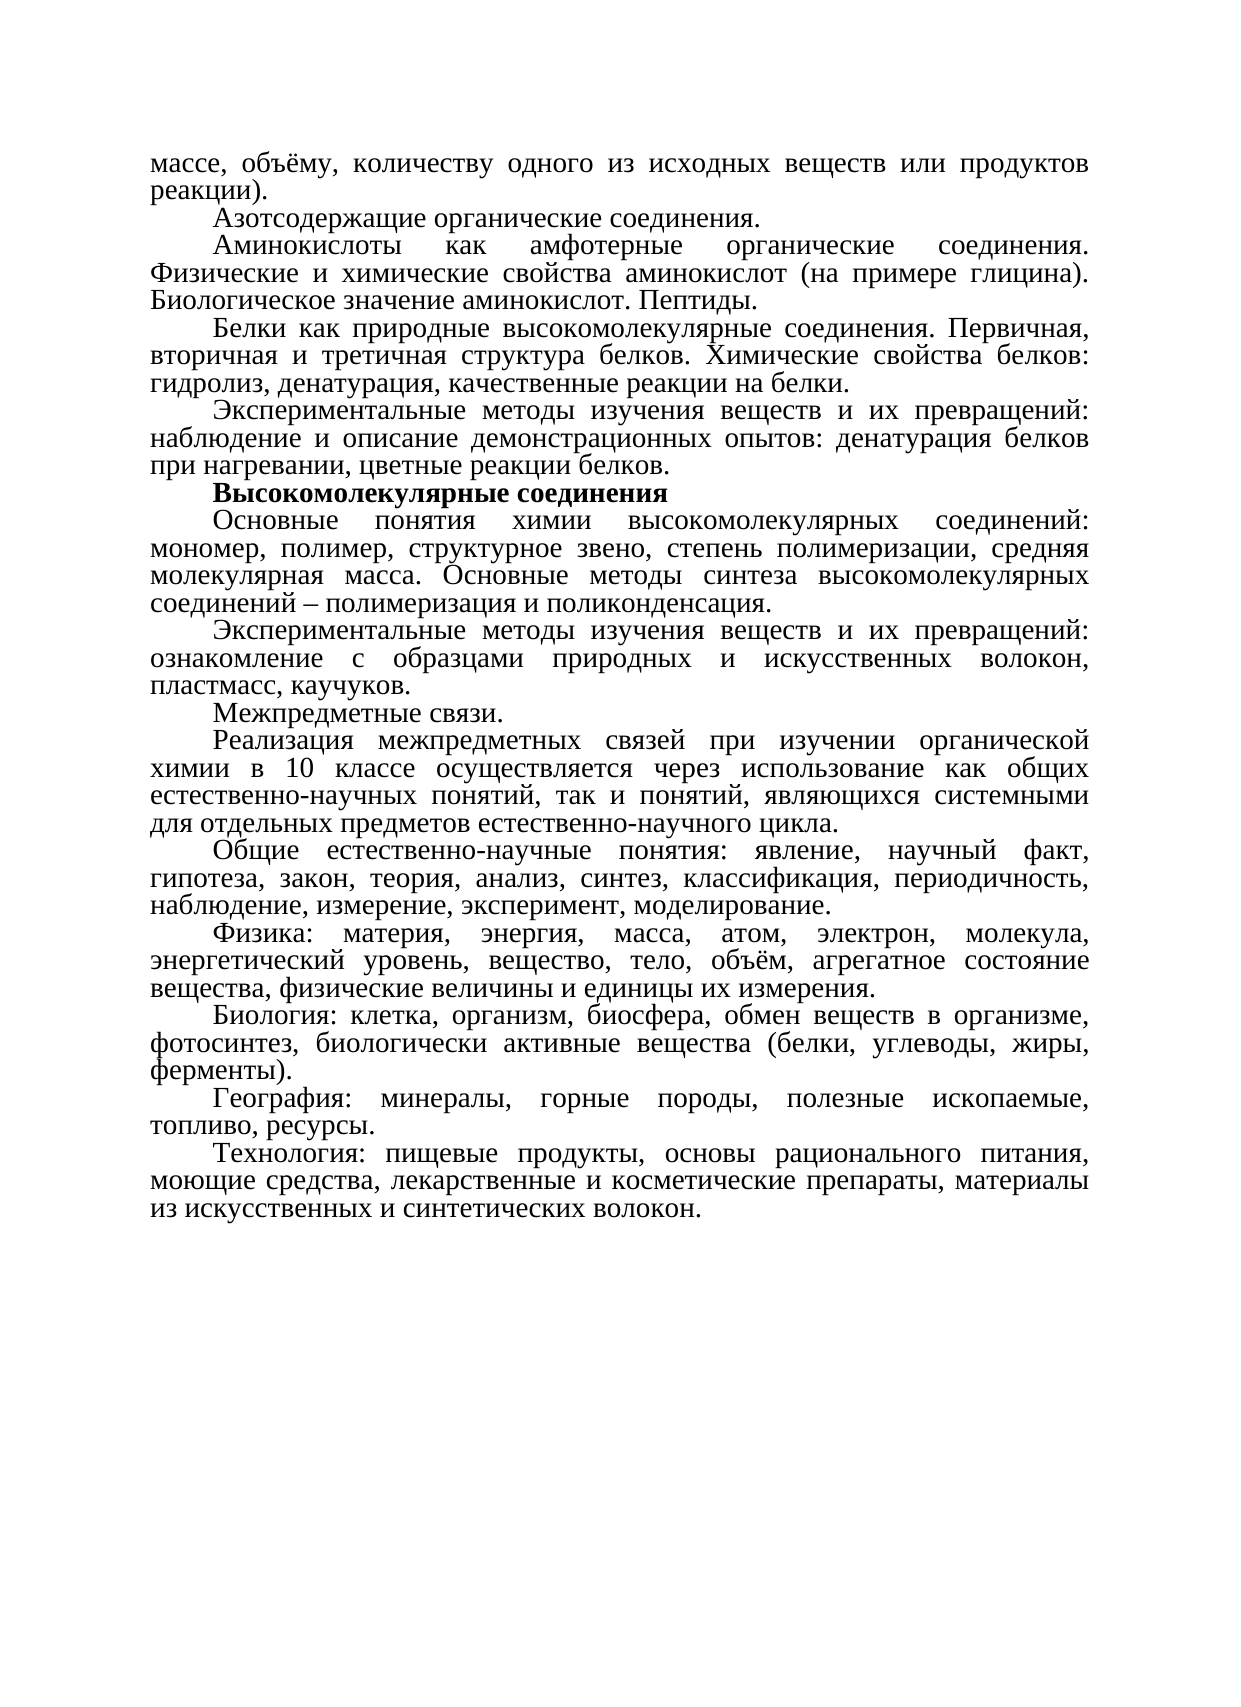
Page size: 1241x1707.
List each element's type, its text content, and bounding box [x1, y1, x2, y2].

text Физика: материя, энергия, масса, атом, электрон, молекула, энергетический уровень, вещество, тело, объём, агрегатное состояние вещества, физические величины и единицы их измерения. [150, 920, 1090, 1002]
text Реализация межпредметных связей при изучении органической химии в 10 классе осуществляется через использование как общих естественно-научных понятий, так и понятий, являющихся системными для отдельных предметов естественно-научного цикла. [150, 727, 1090, 837]
text Белки как природные высокомолекулярные соединения. Первичная, вторичная и третичная структура белков. Химические свойства белков: гидролиз, денатурация, качественные реакции на белки. [150, 315, 1090, 397]
text Азотсодержащие органические соединения. [150, 205, 1090, 232]
text Основные понятия химии высокомолекулярных соединений: мономер, полимер, структурное звено, степень полимеризации, средняя молекулярная масса. Основные методы синтеза высокомолекулярных соединений – полимеризация и поликонденсация. [150, 507, 1090, 617]
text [150, 150, 1090, 205]
text Общие естественно-научные понятия: явление, научный факт, гипотеза, закон, теория, анализ, синтез, классификация, периодичность, наблюдение, измерение, эксперимент, моделирование. [150, 837, 1090, 920]
text Экспериментальные методы изучения веществ и их превращений: ознакомление с образцами природных и искусственных волокон, пластмасс, каучуков. [150, 617, 1090, 700]
text Высокомолекулярные соединения [150, 480, 1090, 507]
text Технология: пищевые продукты, основы рационального питания, моющие средства, лекарственные и косметические препараты, материалы из искусственных и синтетических волокон. [150, 1140, 1090, 1222]
text Аминокислоты как амфотерные органические соединения. Физические и химические свойства аминокислот (на примере глицина). Биологическое значение аминокислот. Пептиды. [150, 232, 1090, 315]
text Биология: клетка, организм, биосфера, обмен веществ в организме, фотосинтез, биологически активные вещества (белки, углеводы, жиры, ферменты). [150, 1002, 1090, 1085]
text Экспериментальные методы изучения веществ и их превращений: наблюдение и описание демонстрационных опытов: денатурация белков при нагревании, цветные реакции белков. [150, 397, 1090, 480]
text Межпредметные связи. [150, 700, 1090, 727]
text География: минералы, горные породы, полезные ископаемые, топливо, ресурсы. [150, 1085, 1090, 1140]
